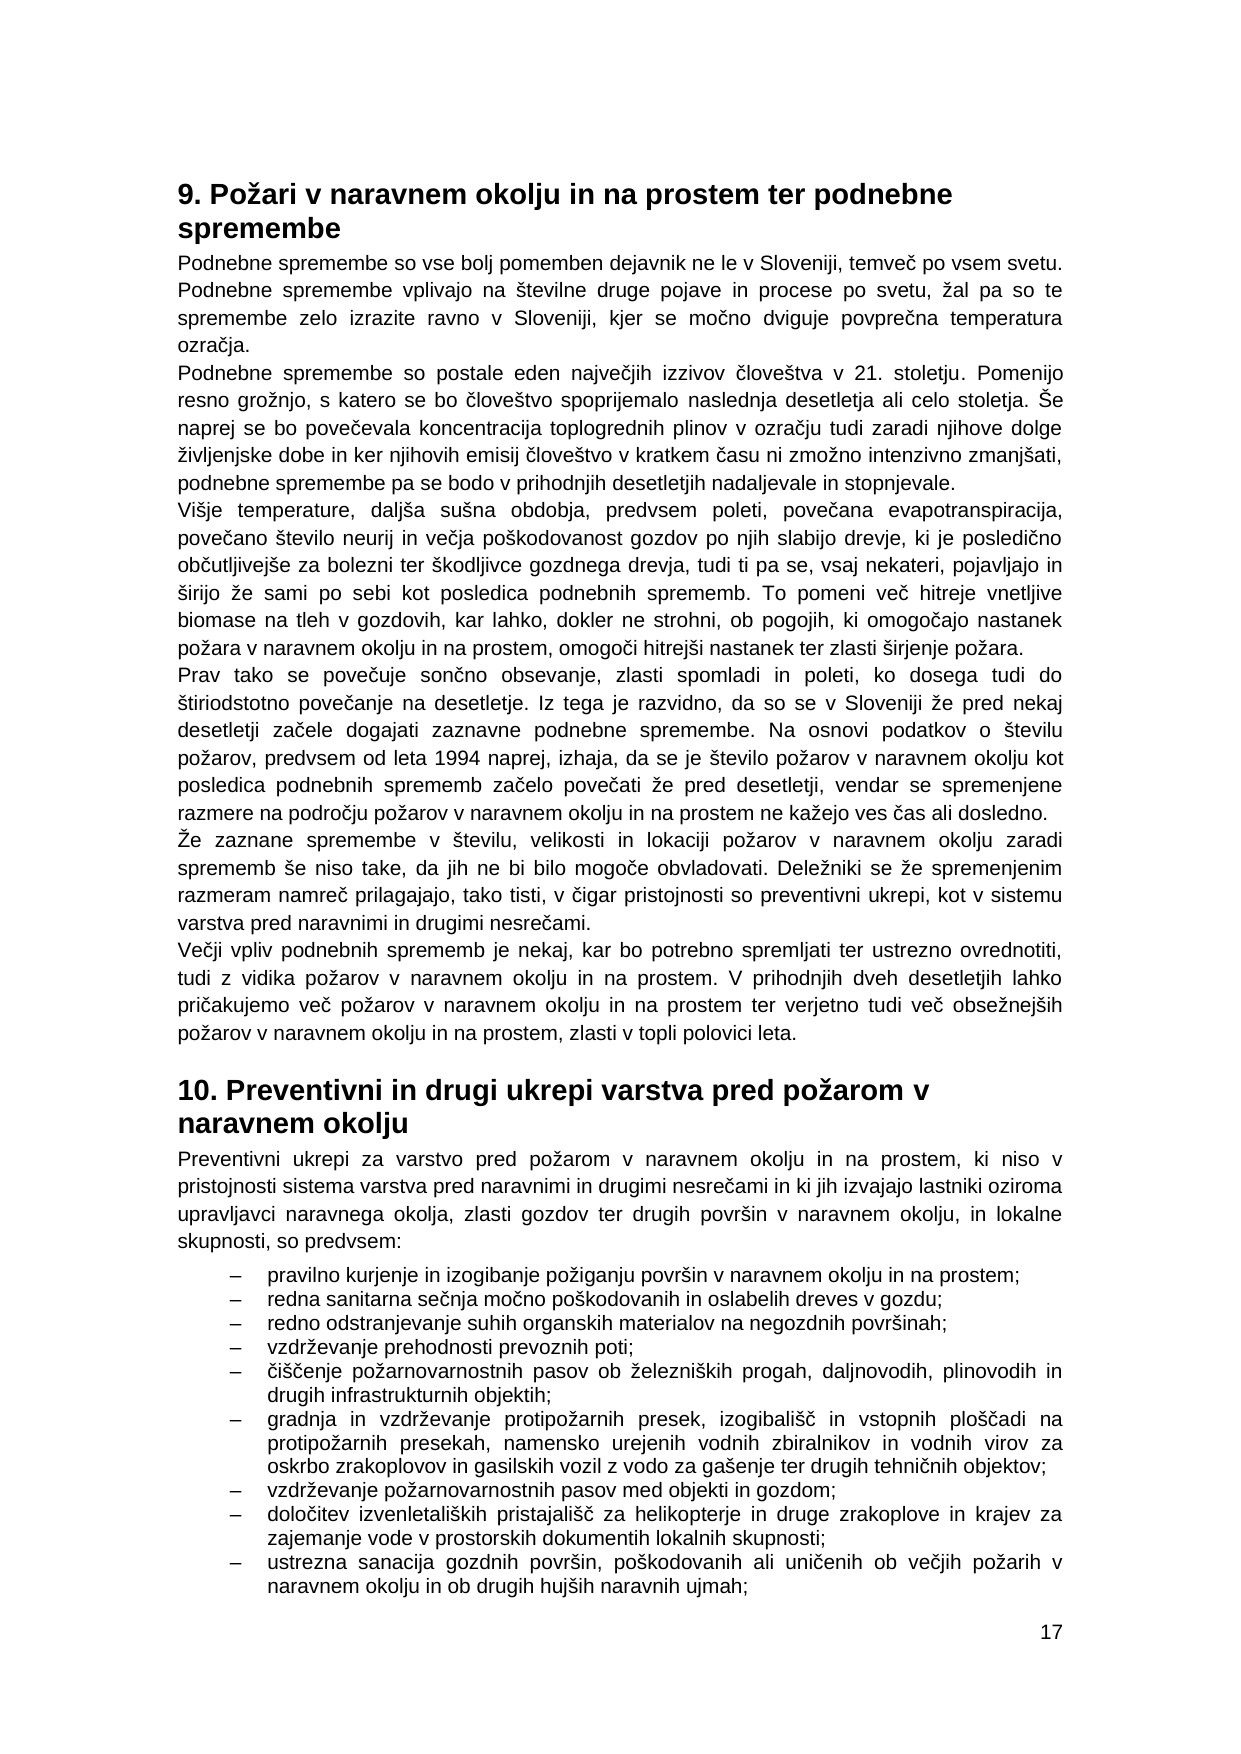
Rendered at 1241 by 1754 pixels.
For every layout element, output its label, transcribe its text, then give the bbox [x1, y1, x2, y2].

text Prav tako se povečuje sončno obsevanje, zlasti spomladi in poleti, ko dosega tudi do štiriodstotno povečanje na desetletje. Iz tega je razvidno, da so se v Sloveniji že pred nekaj desetletji začele dogajati zaznavne podnebne spremembe. Na osnovi podatkov o številu požarov, predvsem od leta 1994 naprej, izhaja, da se je število požarov v naravnem okolju kot posledica podnebnih sprememb začelo povečati že pred desetletji, vendar se spremenjene razmere na področju požarov v naravnem okolju in na prostem ne kažejo ves čas ali dosledno. [177, 663, 1064, 824]
list vzdrževanje prehodnosti prevoznih poti; [229, 1334, 1064, 1358]
list vzdrževanje požarnovarnostnih pasov med objekti in gozdom; [229, 1478, 1064, 1502]
text Višje temperature, daljša sušna obdobja, predvsem poleti, povečana evapotranspiracija, povečano število neurij in večja poškodovanost gozdov po njih slabijo drevje, ki je posledično občutljivejše za bolezni ter škodljivce gozdnega drevja, tudi ti pa se, vsaj nekateri, pojavljajo in širijo že sami po sebi kot posledica podnebnih sprememb. To pomeni več hitreje vnetljive biomase na tleh v gozdovih, kar lahko, dokler ne strohni, ob pogojih, ki omogočajo nastanek požara v naravnem okolju in na prostem, omogoči hitrejši nastanek ter zlasti širjenje požara. [177, 498, 1064, 659]
text Podnebne spremembe so vse bolj pomemben dejavnik ne le v Sloveniji, temveč po vsem svetu. Podnebne spremembe vplivajo na številne druge pojave in procese po svetu, žal pa so te spremembe zelo izrazite ravno v Sloveniji, kjer se močno dviguje povprečna temperatura ozračja. [177, 251, 1064, 357]
list ustrezna sanacija gozdnih površin, poškodovanih ali uničenih ob večjih požarih v naravnem okolju in ob drugih hujših naravnih ujmah; [229, 1550, 1064, 1598]
text Preventivni ukrepi za varstvo pred požarom v naravnem okolju in na prostem, ki niso v pristojnosti sistema varstva pred naravnimi in drugimi nesrečami in ki jih izvajajo lastniki oziroma upravljavci naravnega okolja, zlasti gozdov ter drugih površin v naravnem okolju, in lokalne skupnosti, so predvsem: [177, 1146, 1064, 1253]
list redna sanitarna sečnja močno poškodovanih in oslabelih dreves v gozdu; [229, 1287, 1064, 1311]
text Večji vpliv podnebnih sprememb je nekaj, kar bo potrebno spremljati ter ustrezno ovrednotiti, tudi z vidika požarov v naravnem okolju in na prostem. V prihodnjih dveh desetletjih lahko pričakujemo več požarov v naravnem okolju in na prostem ter verjetno tudi več obsežnejših požarov v naravnem okolju in na prostem, zlasti v topli polovici leta. [177, 938, 1064, 1044]
subtitle 10. Preventivni in drugi ukrepi varstva pred požarom v naravnem okolju [177, 1073, 1063, 1140]
text Že zaznane spremembe v številu, velikosti in lokaciji požarov v naravnem okolju zaradi sprememb še niso take, da jih ne bi bilo mogoče obvladovati. Deležniki se že spremenjenim razmeram namreč prilagajajo, tako tisti, v čigar pristojnosti so preventivni ukrepi, kot v sistemu varstva pred naravnimi in drugimi nesrečami. [177, 828, 1064, 934]
list pravilno kurjenje in izogibanje požiganju površin v naravnem okolju in na prostem; [229, 1263, 1064, 1287]
list določitev izvenletaliških pristajališč za helikopterje in druge zrakoplove in krajev za zajemanje vode v prostorskih dokumentih lokalnih skupnosti; [229, 1502, 1064, 1550]
list gradnja in vzdrževanje protipožarnih presek, izogibališč in vstopnih ploščadi na protipožarnih presekah, namensko urejenih vodnih zbiralnikov in vodnih virov za oskrbo zrakoplovov in gasilskih vozil z vodo za gašenje ter drugih tehničnih objektov; [229, 1406, 1064, 1478]
text Podnebne spremembe so postale eden največjih izzivov človeštva v 21. stoletju. Pomenijo resno grožnjo, s katero se bo človeštvo spoprijemalo naslednja desetletja ali celo stoletja. Še naprej se bo povečevala koncentracija toplogrednih plinov v ozračju tudi zaradi njihove dolge življenjske dobe in ker njihovih emisij človeštvo v kratkem času ni zmožno intenzivno zmanjšati, podnebne spremembe pa se bodo v prihodnjih desetletjih nadaljevale in stopnjevale. [177, 361, 1064, 494]
subtitle 9. Požari v naravnem okolju in na prostem ter podnebne spremembe [177, 177, 1063, 244]
list čiščenje požarnovarnostnih pasov ob železniških progah, daljnovodih, plinovodih in drugih infrastrukturnih objektih; [229, 1358, 1064, 1406]
list redno odstranjevanje suhih organskih materialov na negozdnih površinah; [229, 1311, 1064, 1334]
